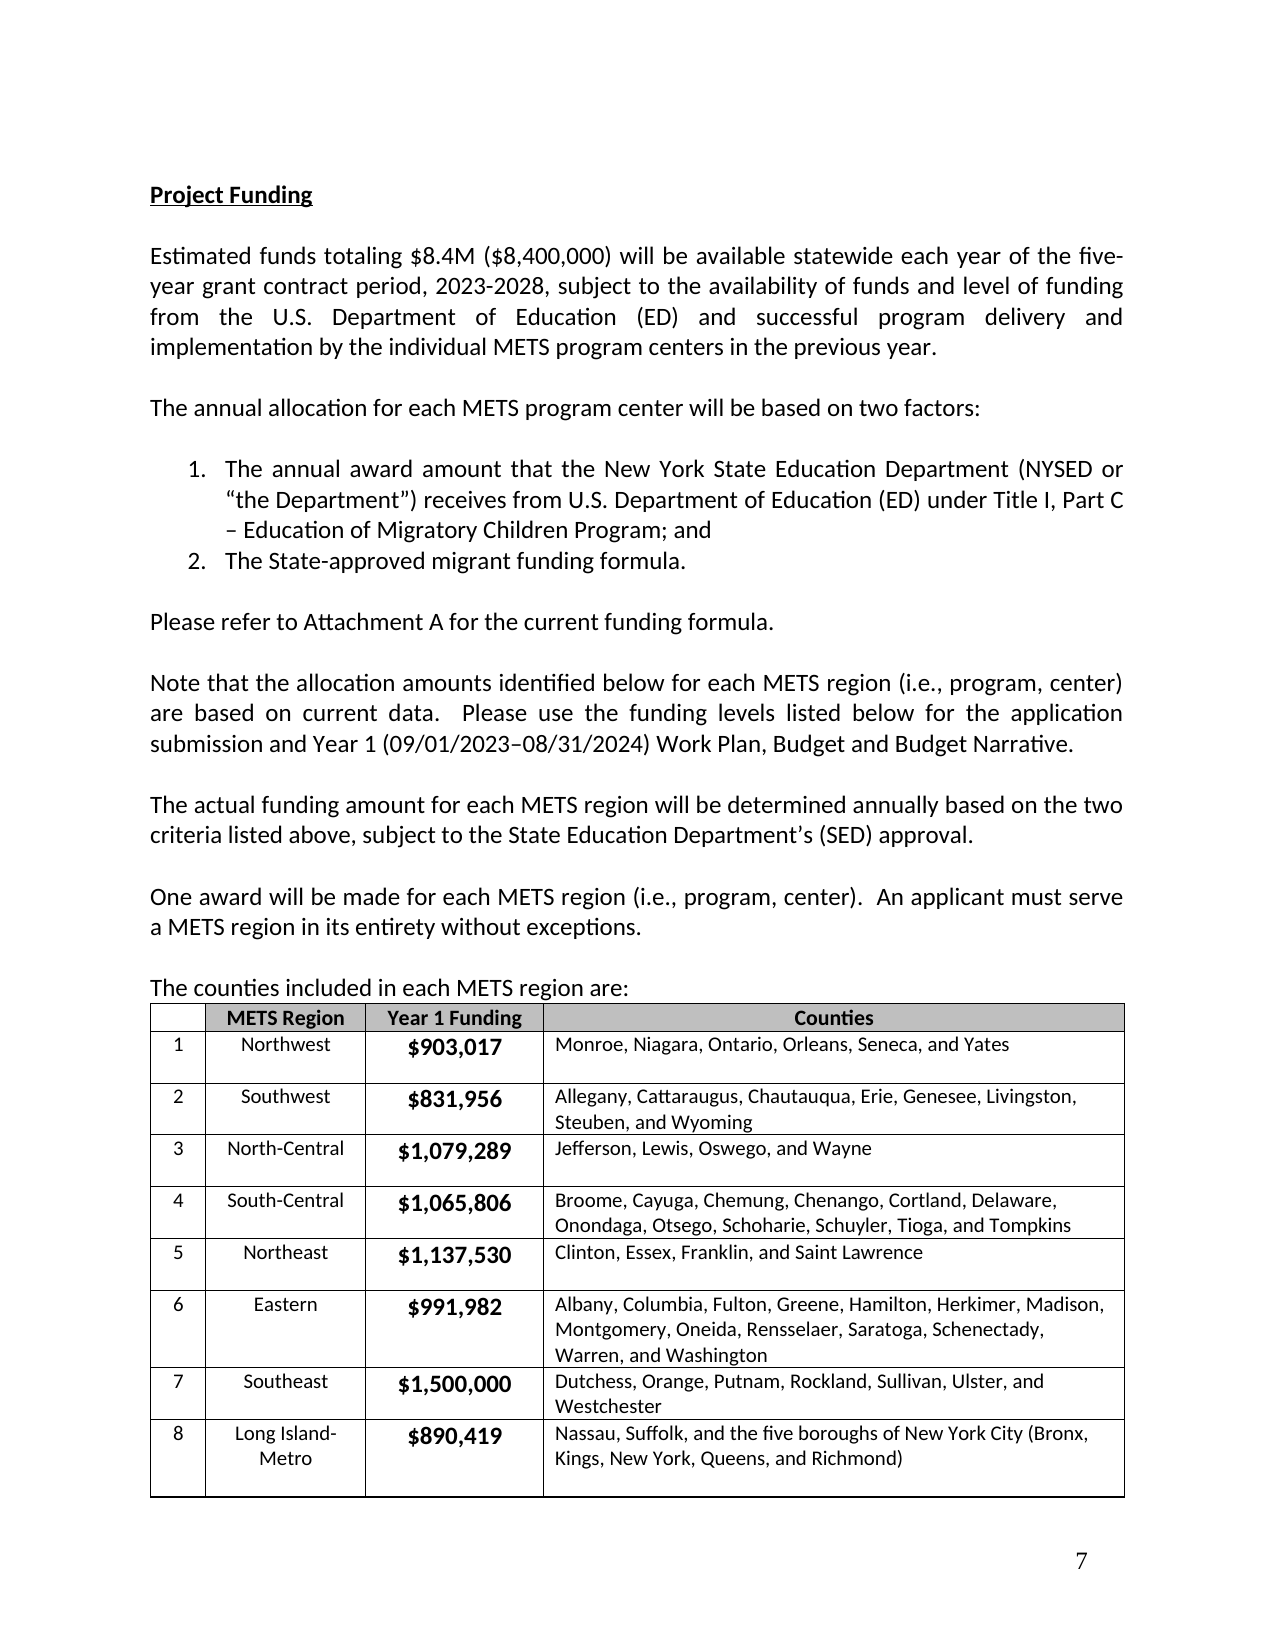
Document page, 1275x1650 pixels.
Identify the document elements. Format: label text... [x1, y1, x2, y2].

text Please refer to Attachment A for the current funding formula. [150, 606, 1125, 637]
table_header METS Region [206, 1004, 365, 1031]
text The annual allocation for each METS program center will be based on two factors: [150, 392, 1125, 423]
table_cell Northeast [206, 1239, 365, 1290]
list The annual award amount that the New York State Education Department (NYSED or “the Department”) receives from U.S. Department of Education (ED) under Title I, Part C – Education of Migratory Children Program; and [187, 453, 1125, 545]
table_cell 2 [151, 1084, 205, 1134]
text Estimated funds totaling $8.4M ($8,400,000) will be available statewide each year of the five-year grant contract period, 2023-2028, subject to the availability of funds and level of funding from the U.S. Department of Education (ED) and successful program delivery and implementation by the individual METS program centers in the previous year. [150, 240, 1125, 362]
table_cell $1,500,000 [366, 1368, 543, 1419]
table_cell 1 [151, 1032, 205, 1082]
table_cell Jefferson, Lewis, Oswego, and Wayne [544, 1135, 1124, 1186]
table_header Year 1 Funding [366, 1004, 543, 1031]
table_cell 3 [151, 1135, 205, 1186]
table_cell $1,079,289 [366, 1135, 543, 1186]
text Note that the allocation amounts identified below for each METS region (i.e., program, center) are based on current data. Please use the funding levels listed below for the application submission and Year 1 (09/01/2023–08/31/2024) Work Plan, Budget and Budget Narrative. [150, 667, 1125, 759]
table_cell $831,956 [366, 1084, 543, 1134]
table_cell Nassau, Suffolk, and the five boroughs of New York City (Bronx, Kings, New York, Queens, and Richmond) [544, 1420, 1124, 1496]
table_cell Monroe, Niagara, Ontario, Orleans, Seneca, and Yates [544, 1032, 1124, 1082]
table_cell Broome, Cayuga, Chemung, Chenango, Cortland, Delaware, Onondaga, Otsego, Schoharie, Schuyler, Tioga, and Tompkins [544, 1187, 1124, 1238]
table_header [151, 1004, 205, 1031]
subtitle Project Funding [150, 179, 1125, 209]
table_cell Allegany, Cattaraugus, Chautauqua, Erie, Genesee, Livingston, Steuben, and Wyoming [544, 1084, 1124, 1134]
table_cell Southeast [206, 1368, 365, 1419]
table_cell Albany, Columbia, Fulton, Greene, Hamilton, Herkimer, Madison, Montgomery, Oneida, Rensselaer, Saratoga, Schenectady, Warren, and Washington [544, 1291, 1124, 1367]
table_cell $890,419 [366, 1420, 543, 1496]
table_cell $1,065,806 [366, 1187, 543, 1238]
table_cell 5 [151, 1239, 205, 1290]
table_cell 8 [151, 1420, 205, 1496]
list The State-approved migrant funding formula. [187, 545, 1125, 576]
table_header Counties [544, 1004, 1124, 1031]
table_cell Clinton, Essex, Franklin, and Saint Lawrence [544, 1239, 1124, 1290]
table_cell 7 [151, 1368, 205, 1419]
table_cell 4 [151, 1187, 205, 1238]
table_cell 6 [151, 1291, 205, 1367]
table_cell $903,017 [366, 1032, 543, 1082]
table_cell North-Central [206, 1135, 365, 1186]
table_cell South-Central [206, 1187, 365, 1238]
text One award will be made for each METS region (i.e., program, center). An applicant must serve a METS region in its entirety without exceptions. [150, 881, 1125, 942]
table_cell $991,982 [366, 1291, 543, 1367]
table_cell $1,137,530 [366, 1239, 543, 1290]
table_cell Northwest [206, 1032, 365, 1082]
table_cell Long Island-Metro [206, 1420, 365, 1496]
text The counties included in each METS region are: [150, 972, 1125, 1003]
table_cell Dutchess, Orange, Putnam, Rockland, Sullivan, Ulster, and Westchester [544, 1368, 1124, 1419]
text The actual funding amount for each METS region will be determined annually based on the two criteria listed above, subject to the State Education Department’s (SED) approval. [150, 789, 1125, 850]
table_cell Southwest [206, 1084, 365, 1134]
table_cell Eastern [206, 1291, 365, 1367]
